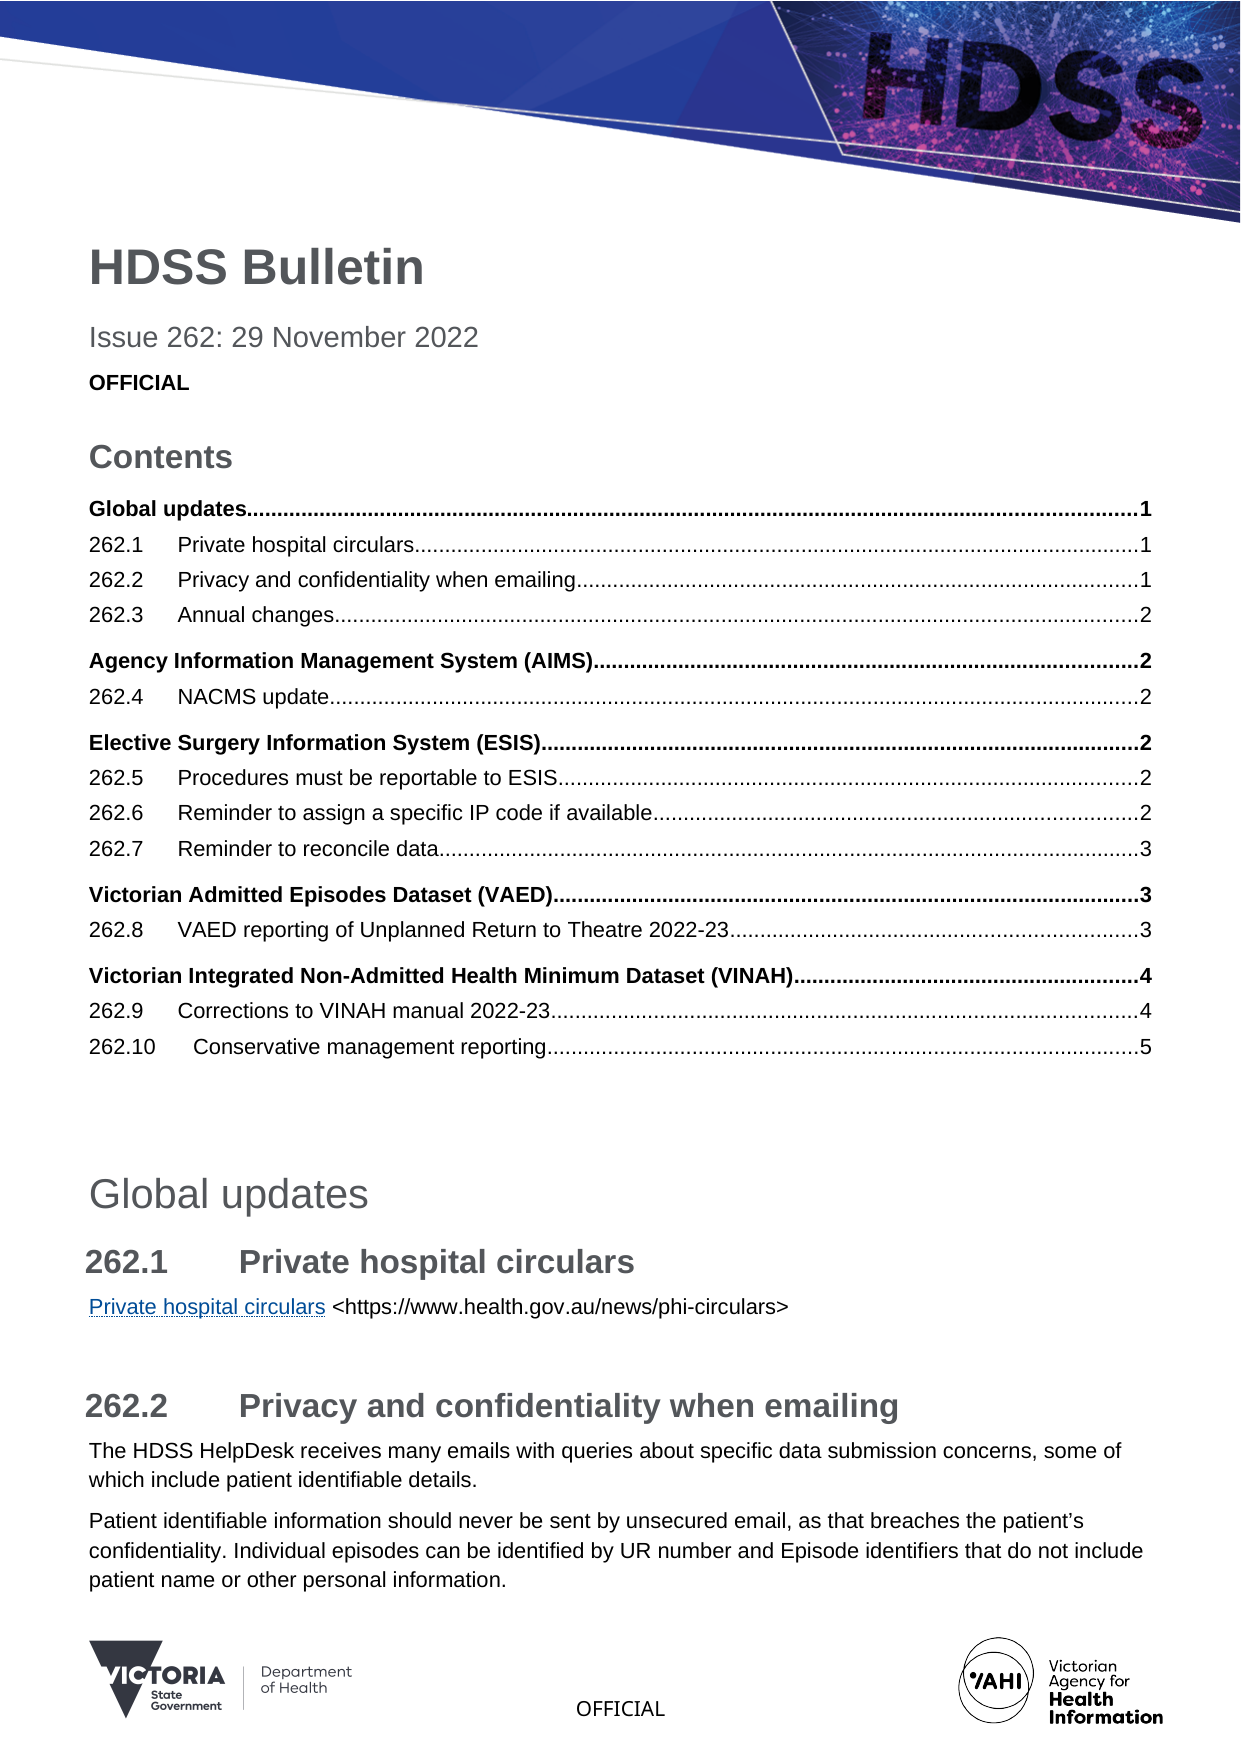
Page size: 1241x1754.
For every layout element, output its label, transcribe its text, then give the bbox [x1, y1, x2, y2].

text 262.8 VAED reporting of Unplanned Return to Theatre 2022-23 3 [89, 913, 1152, 942]
text 262.5 Procedures must be reportable to ESIS 2 [89, 761, 1152, 790]
text 262.9 Corrections to VINAH manual 2022-23 4 [89, 994, 1152, 1023]
text Private hospital circulars <https://www.health.gov.au/news/phi-circulars> [89, 1290, 1152, 1319]
text Elective Surgery Information System (ESIS) 2 [89, 725, 1152, 754]
text Global updates 1 [89, 492, 1152, 521]
table_header HDSS Bulletin [89, 71, 945, 320]
table_cell OFFICIAL [89, 366, 945, 395]
text 262.10 Conservative management reporting 5 [89, 1029, 1152, 1059]
text 262.6 Reminder to assign a specific IP code if available 2 [89, 796, 1152, 825]
text The HDSS HelpDesk receives many emails with queries about specific data submission concerns, some of which include patient identifiable details. [89, 1433, 1152, 1492]
text Agency Information Management System (AIMS) 2 [89, 644, 1152, 673]
text 262.7 Reminder to reconcile data 3 [89, 832, 1152, 861]
picture [0, 1, 1241, 223]
text Victorian Integrated Non-Admitted Health Minimum Dataset (VINAH) 4 [89, 959, 1152, 988]
text Contents [89, 437, 1152, 475]
subtitle Private hospital circulars [126, 1242, 1152, 1281]
text 262.3 Annual changes 2 [89, 598, 1152, 627]
text 262.1 Private hospital circulars 1 [89, 527, 1152, 557]
subtitle Privacy and confidentiality when emailing [126, 1386, 1152, 1424]
text 262.4 NACMS update 2 [89, 679, 1152, 709]
table_cell Issue 262: 29 November 2022 [89, 320, 945, 366]
subtitle Global updates [89, 1169, 1152, 1217]
picture [0, 1595, 1241, 1754]
text Patient identifiable information should never be sent by unsecured email, as that breaches the patient’s confidentiality. Individual episodes can be identified by UR number and Episode identifiers that do not include patient name or other personal information. [89, 1504, 1152, 1592]
text 262.2 Privacy and confidentiality when emailing 1 [89, 563, 1152, 592]
text Victorian Admitted Episodes Dataset (VAED) 3 [89, 877, 1152, 907]
